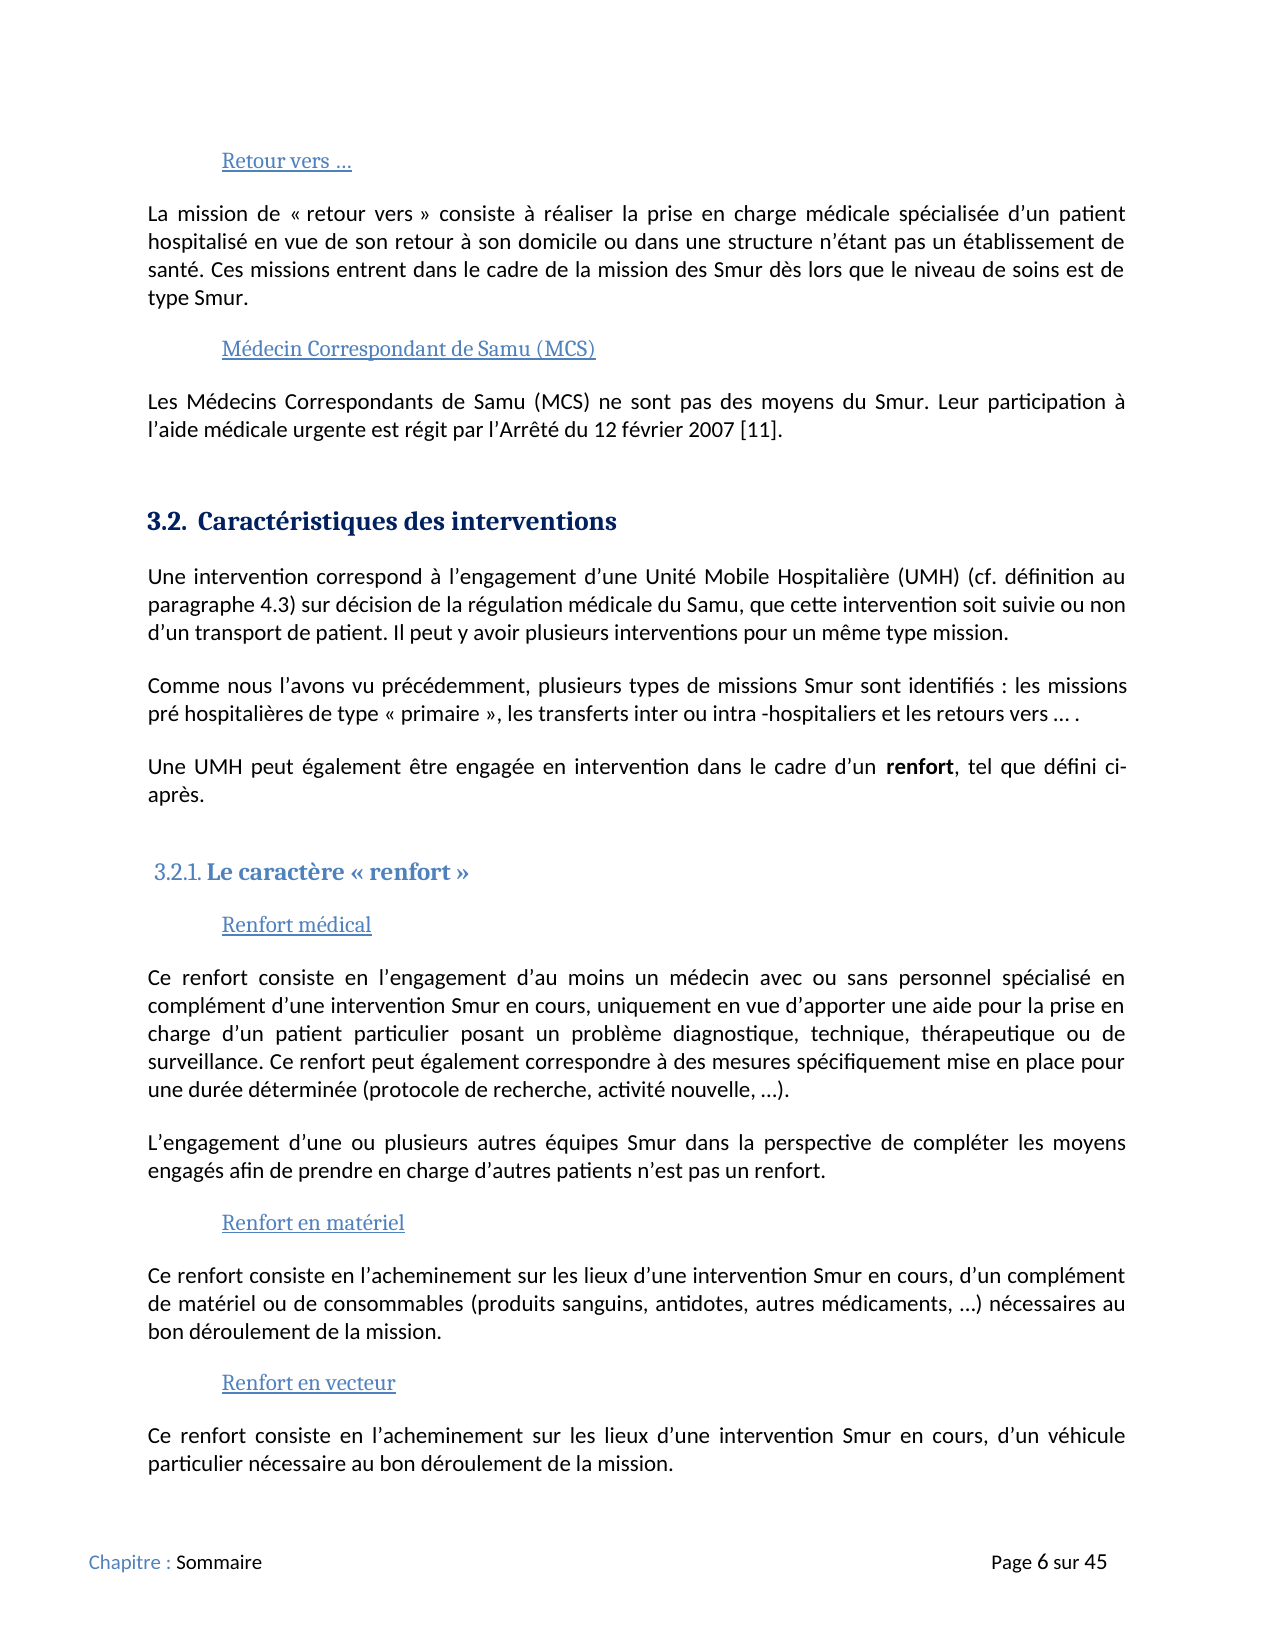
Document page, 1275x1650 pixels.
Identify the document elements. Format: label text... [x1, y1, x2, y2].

subtitle Médecin Correspondant de Samu (MCS) [221, 336, 1127, 362]
subtitle Renfort en vecteur [221, 1370, 1127, 1396]
text Comme nous l’avons vu précédemment, plusieurs types de missions Smur sont identifiés : les missions pré hospitalières de type « primaire », les transferts inter ou intra -hospitaliers et les retours vers … . [148, 671, 1127, 727]
text L’engagement d’une ou plusieurs autres équipes Smur dans la perspective de compléter les moyens engagés afin de prendre en charge d’autres patients n’est pas un renfort. [148, 1128, 1127, 1184]
text Les Médecins Correspondants de Samu (MCS) ne sont pas des moyens du Smur. Leur participation à l’aide médicale urgente est régit par l’Arrêté du 12 février 2007 [11]. [148, 387, 1127, 443]
text Une UMH peut également être engagée en intervention dans le cadre d’un renfort, tel que défini ci-après. [148, 752, 1127, 808]
text La mission de « retour vers » consiste à réaliser la prise en charge médicale spécialisée d’un patient hospitalisé en vue de son retour à son domicile ou dans une structure n’étant pas un établissement de santé. Ces missions entrent dans le cadre de la mission des Smur dès lors que le niveau de soins est de type Smur. [148, 199, 1127, 311]
text Ce renfort consiste en l’acheminement sur les lieux d’une intervention Smur en cours, d’un complément de matériel ou de consommables (produits sanguins, antidotes, autres médicaments, …) nécessaires au bon déroulement de la mission. [148, 1261, 1127, 1345]
subtitle Retour vers … [221, 148, 1127, 174]
subtitle Renfort en matériel [221, 1209, 1127, 1236]
text Une intervention correspond à l’engagement d’une Unité Mobile Hospitalière (UMH) (cf. définition au paragraphe 4.3) sur décision de la régulation médicale du Samu, que cette intervention soit suivie ou non d’un transport de patient. Il peut y avoir plusieurs interventions pour un même type mission. [148, 562, 1127, 646]
subtitle Caractéristiques des interventions [147, 506, 1127, 537]
text Ce renfort consiste en l’acheminement sur les lieux d’une intervention Smur en cours, d’un véhicule particulier nécessaire au bon déroulement de la mission. [148, 1421, 1127, 1477]
text Ce renfort consiste en l’engagement d’au moins un médecin avec ou sans personnel spécialisé en complément d’une intervention Smur en cours, uniquement en vue d’apporter une aide pour la prise en charge d’un patient particulier posant un problème diagnostique, technique, thérapeutique ou de surveillance. Ce renfort peut également correspondre à des mesures spécifiquement mise en place pour une durée déterminée (protocole de recherche, activité nouvelle, …). [148, 963, 1127, 1103]
subtitle Renfort médical [221, 912, 1127, 938]
subtitle Le caractère « renfort » [154, 858, 1127, 887]
